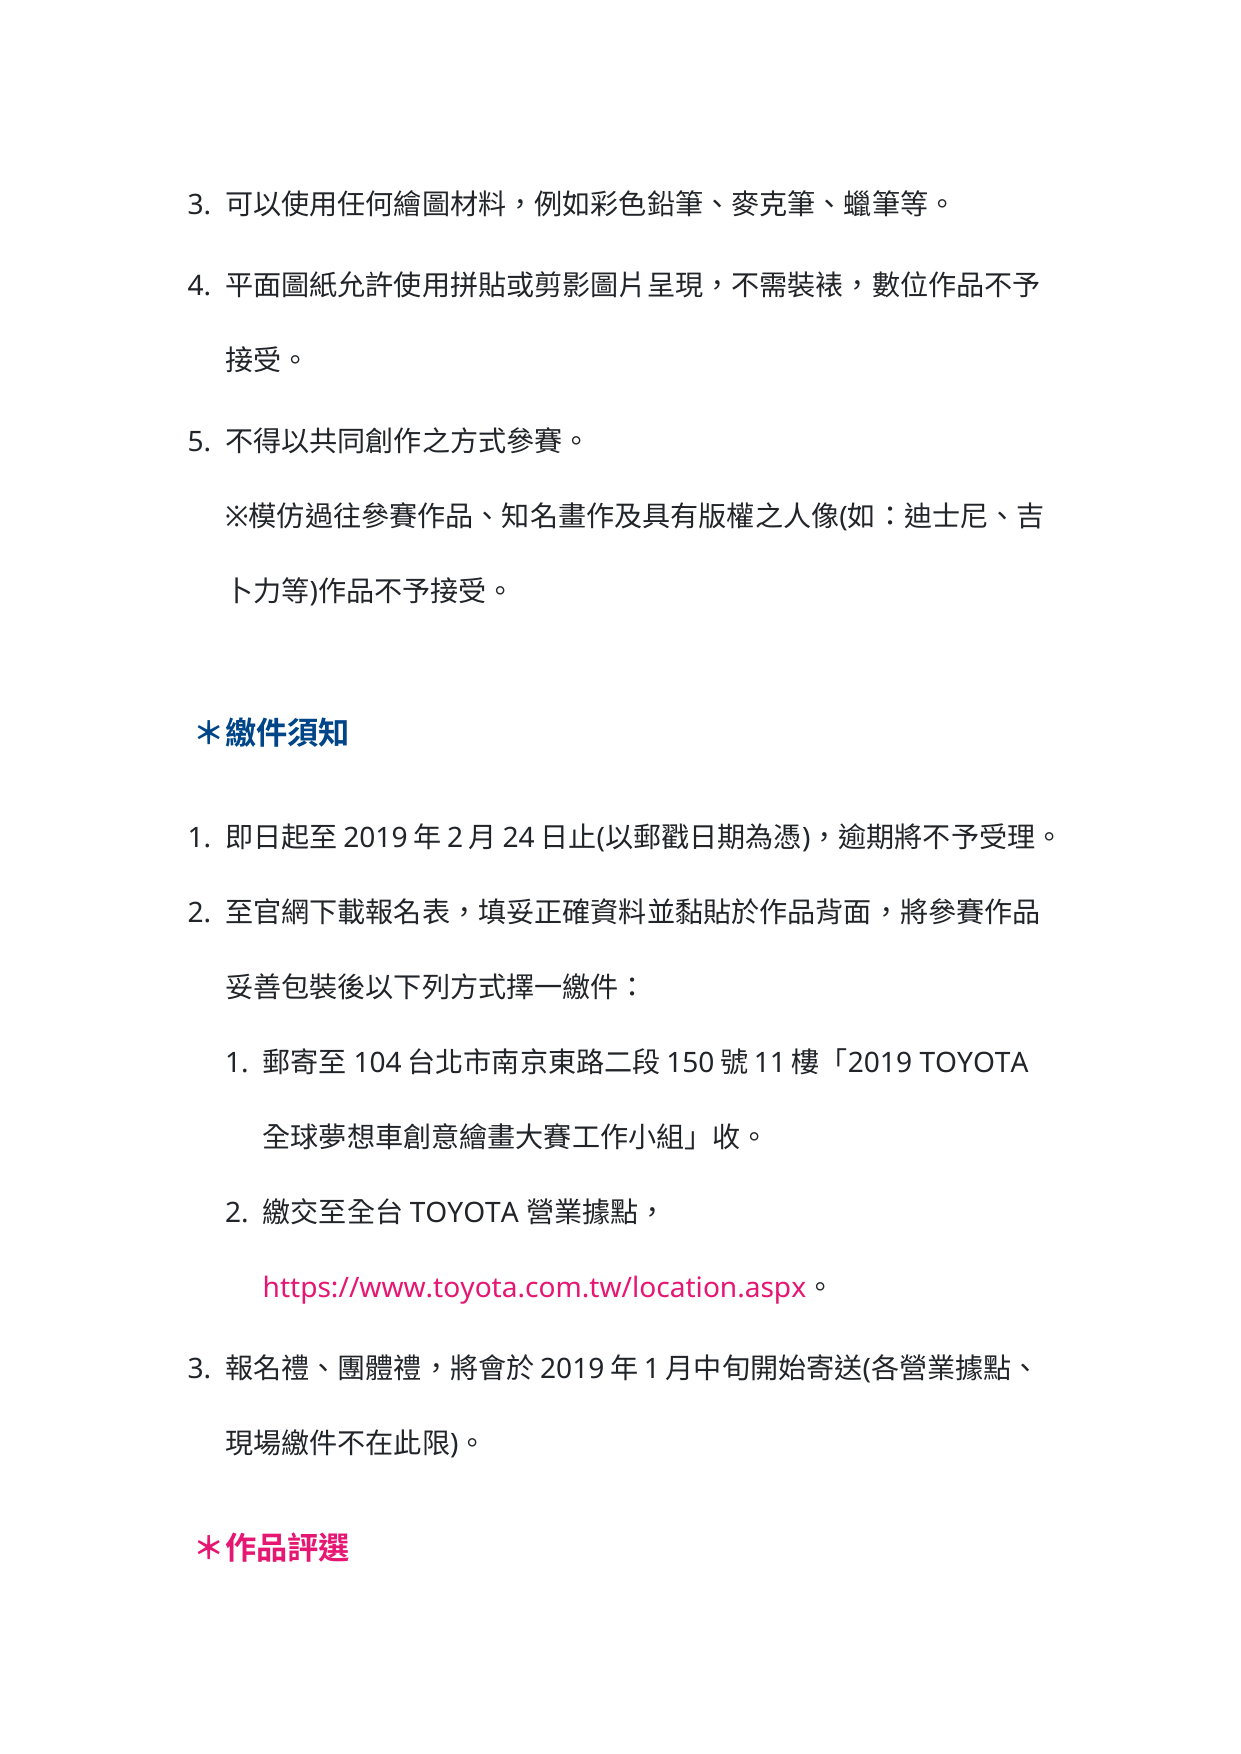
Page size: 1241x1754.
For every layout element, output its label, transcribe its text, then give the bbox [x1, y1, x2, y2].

text ＊繳件須知 [194, 694, 1053, 769]
list 不得以共同創作之方式參賽。 ※模仿過往參賽作品、知名畫作及具有版權之人像(如：迪士尼、吉卜力等)作品不予接受。 [187, 402, 1053, 627]
list 即日起至2019年2月24日止(以郵戳日期為憑)，逾期將不予受理。 [187, 798, 1053, 873]
list 報名禮、團體禮，將會於2019年1月中旬開始寄送(各營業據點、現場繳件不在此限)。 [187, 1329, 1053, 1479]
list 至官網下載報名表，填妥正確資料並黏貼於作品背面，將參賽作品妥善包裝後以下列方式擇一繳件： [187, 873, 1053, 1023]
list 可以使用任何繪圖材料，例如彩色鉛筆、麥克筆、蠟筆等。 [187, 164, 1053, 239]
list 平面圖紙允許使用拼貼或剪影圖片呈現，不需裝裱，數位作品不予接受。 [187, 246, 1053, 396]
list 繳交至全台 TOYOTA 營業據點，https://www.toyota.com.tw/location.aspx。 [225, 1173, 1053, 1323]
text ＊作品評選 [194, 1508, 1053, 1583]
list 郵寄至 104台北市南京東路二段150號11樓「2019 TOYOTA全球夢想車創意繪畫大賽工作小組」收。 [225, 1023, 1053, 1173]
